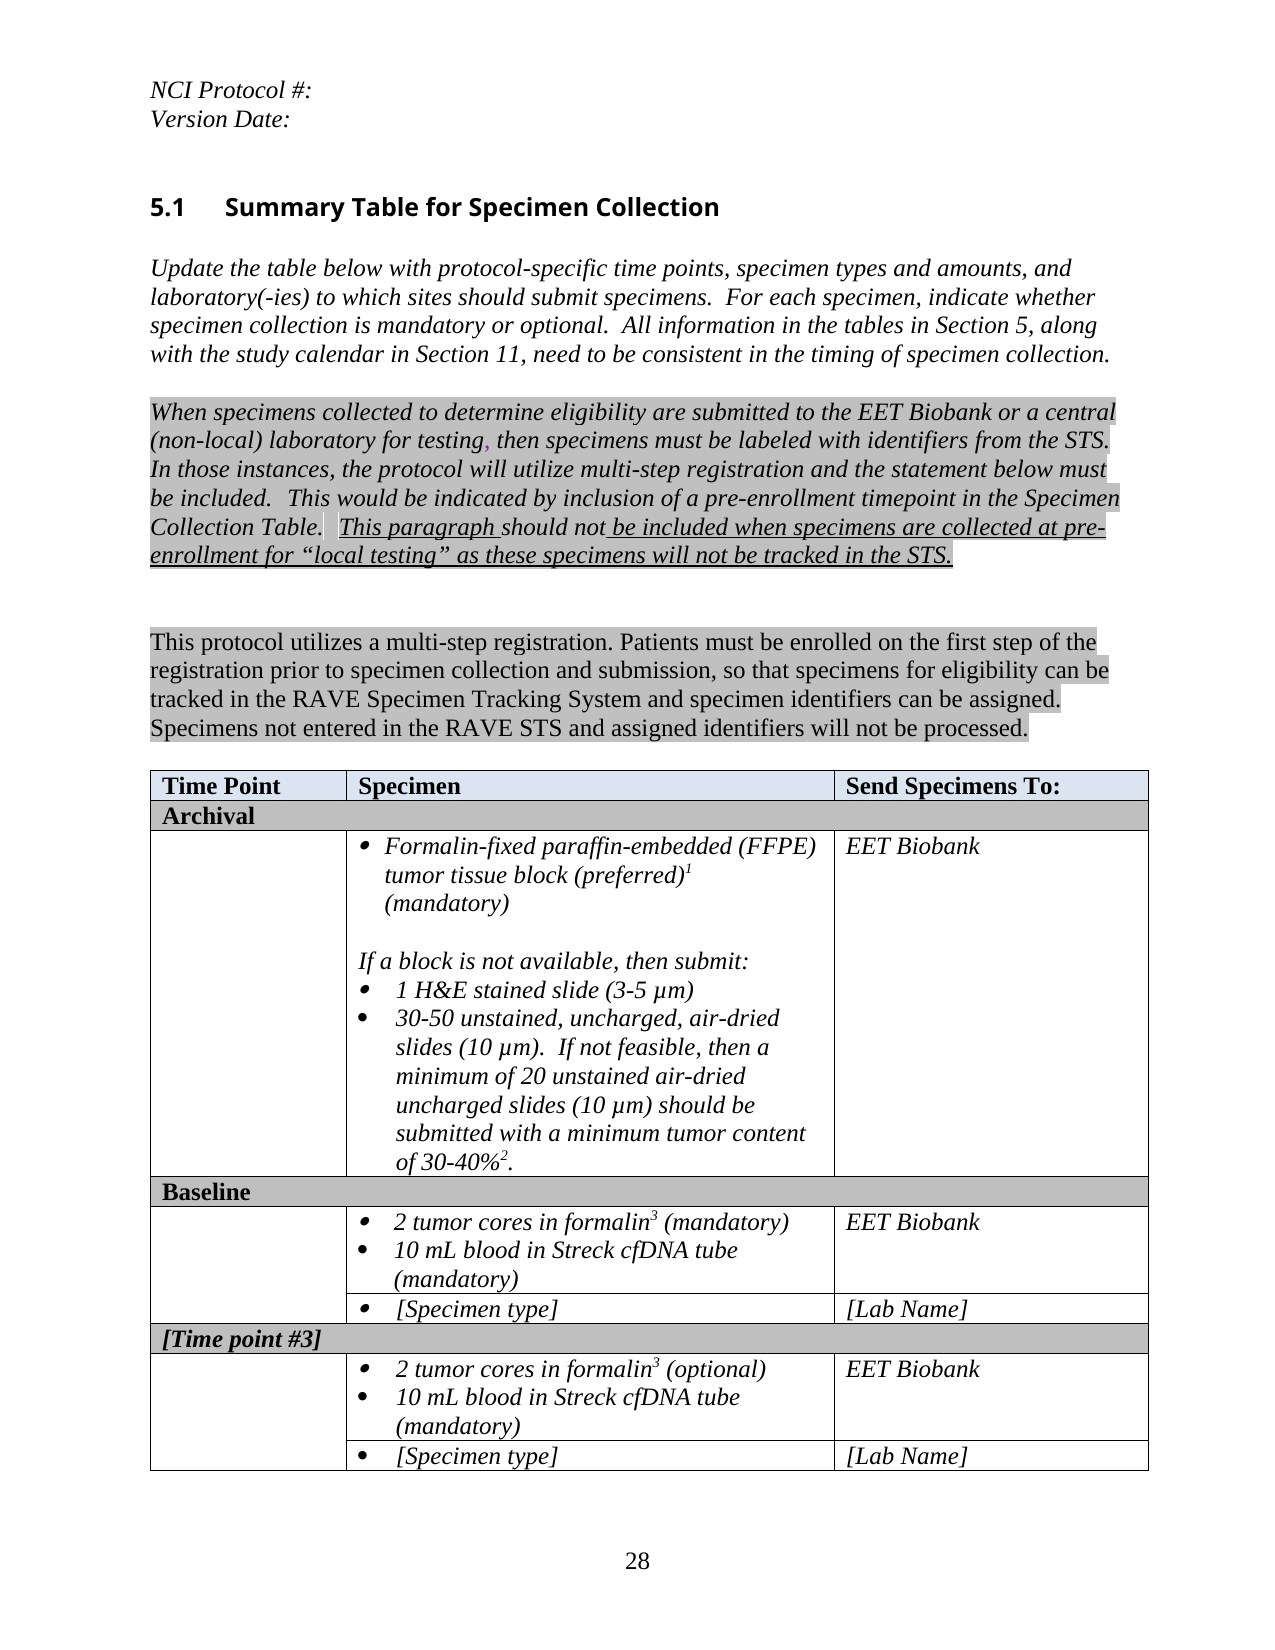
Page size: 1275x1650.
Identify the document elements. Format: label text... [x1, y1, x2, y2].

table_cell Baseline [151, 1177, 1148, 1206]
table_header Specimen [347, 771, 834, 800]
table_cell [Lab Name] [835, 1294, 1148, 1323]
table_cell 2 tumor cores in formalin3 (mandatory) 10 mL blood in Streck cfDNA tube (mandatory) [347, 1207, 834, 1293]
table_header Time Point [151, 771, 346, 800]
table_cell EET Biobank [835, 1354, 1148, 1440]
table_cell Archival [151, 801, 1148, 830]
table_cell [Lab Name] [835, 1441, 1148, 1470]
subtitle Summary Table for Specimen Collection [150, 190, 1125, 224]
table_cell EET Biobank [835, 1207, 1148, 1293]
table_cell EET Biobank [835, 831, 1148, 1176]
table_cell [151, 1354, 346, 1470]
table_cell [347, 1354, 834, 1440]
table_cell [151, 831, 346, 1176]
table_cell [Specimen type] [347, 1294, 834, 1323]
table_cell [151, 1207, 346, 1323]
table_cell Formalin-fixed paraffin-embedded (FFPE) tumor tissue block (preferred)1 (mandatory) If a block is not available, then submit: 1 H&E stained slide (3-5 µm) 30-50 unstained, uncharged, air-dried slides (10 µm). If not feasible, then a minimum of 20 unstained air-dried uncharged slides (10 µm) should be submitted with a minimum tumor content of 30-40%2. [347, 831, 834, 1176]
text Update the table below with protocol-specific time points, specimen types and amounts, and laboratory(-ies) to which sites should submit specimens. For each specimen, indicate whether specimen collection is mandatory or optional. All information in the tables in Section 5, along with the study calendar in Section 11, need to be consistent in the timing of specimen collection. [150, 253, 1125, 368]
table_header Send Specimens To: [835, 771, 1148, 800]
table_cell [Specimen type] [347, 1441, 834, 1470]
table_cell [Time point #3] [151, 1324, 1148, 1353]
